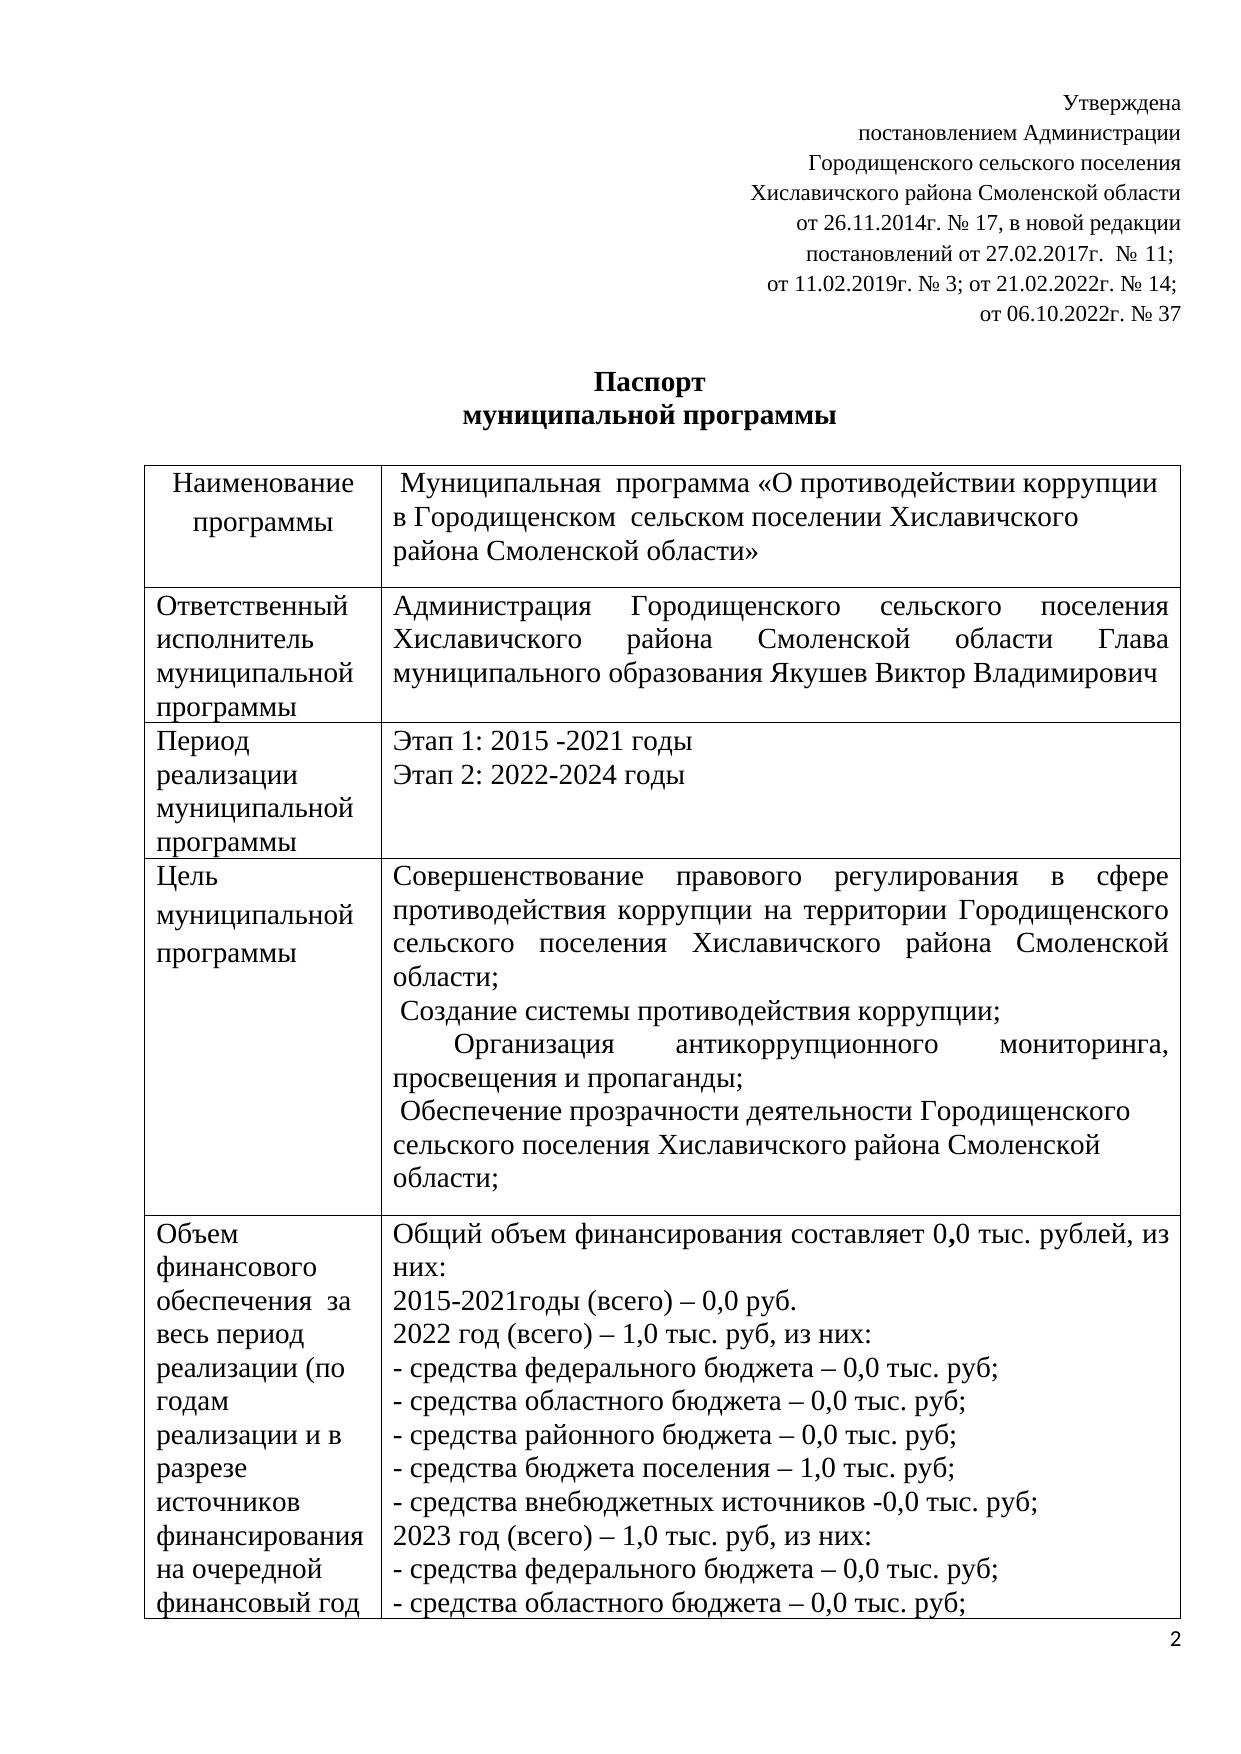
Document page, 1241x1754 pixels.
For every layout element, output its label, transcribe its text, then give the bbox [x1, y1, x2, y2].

table_header Наименование программы [145, 466, 381, 587]
table_cell Цель муниципальной программы [145, 859, 381, 1215]
table_cell Администрация Городищенского сельского поселения Хиславичского района Смоленской области Глава муниципального образования Якушев Виктор Владимирович [382, 588, 1180, 722]
text от 26.11.2014г. № 17, в новой редакции [118, 209, 1181, 236]
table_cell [382, 1216, 1180, 1618]
text муниципальной программы [118, 397, 1181, 431]
text Городищенского сельского поселения [118, 149, 1181, 175]
text Утверждена [118, 89, 1181, 115]
text от 06.10.2022г. № 37 [118, 300, 1181, 326]
text Хиславичского района Смоленской области [118, 179, 1181, 206]
table_cell Этап 1: 2015 -2021 годы Этап 2: 2022-2024 годы [382, 723, 1180, 857]
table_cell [145, 1216, 381, 1618]
text постановлений от 27.02.2017г. № 11; [118, 240, 1181, 266]
table_header Муниципальная программа «О противодействии коррупции в Городищенском сельском поселении Хиславичского района Смоленской области» [382, 466, 1180, 587]
table_cell Ответственный исполнитель муниципальной программы [145, 588, 381, 722]
table_cell Период реализации муниципальной программы [145, 723, 381, 857]
text Паспорт [118, 364, 1181, 397]
table_cell Совершенствование правового регулирования в сфере противодействия коррупции на территории Городищенского сельского поселения Хиславичского района Смоленской области; Создание системы противодействия коррупции; Организация антикоррупционного мониторинга, просвещения и пропаганды; Обеспечение прозрачности деятельности Городищенского сельского поселения Хиславичского района Смоленской области; [382, 859, 1180, 1215]
text от 11.02.2019г. № 3; от 21.02.2022г. № 14; [118, 270, 1181, 296]
text постановлением Администрации [118, 119, 1181, 145]
